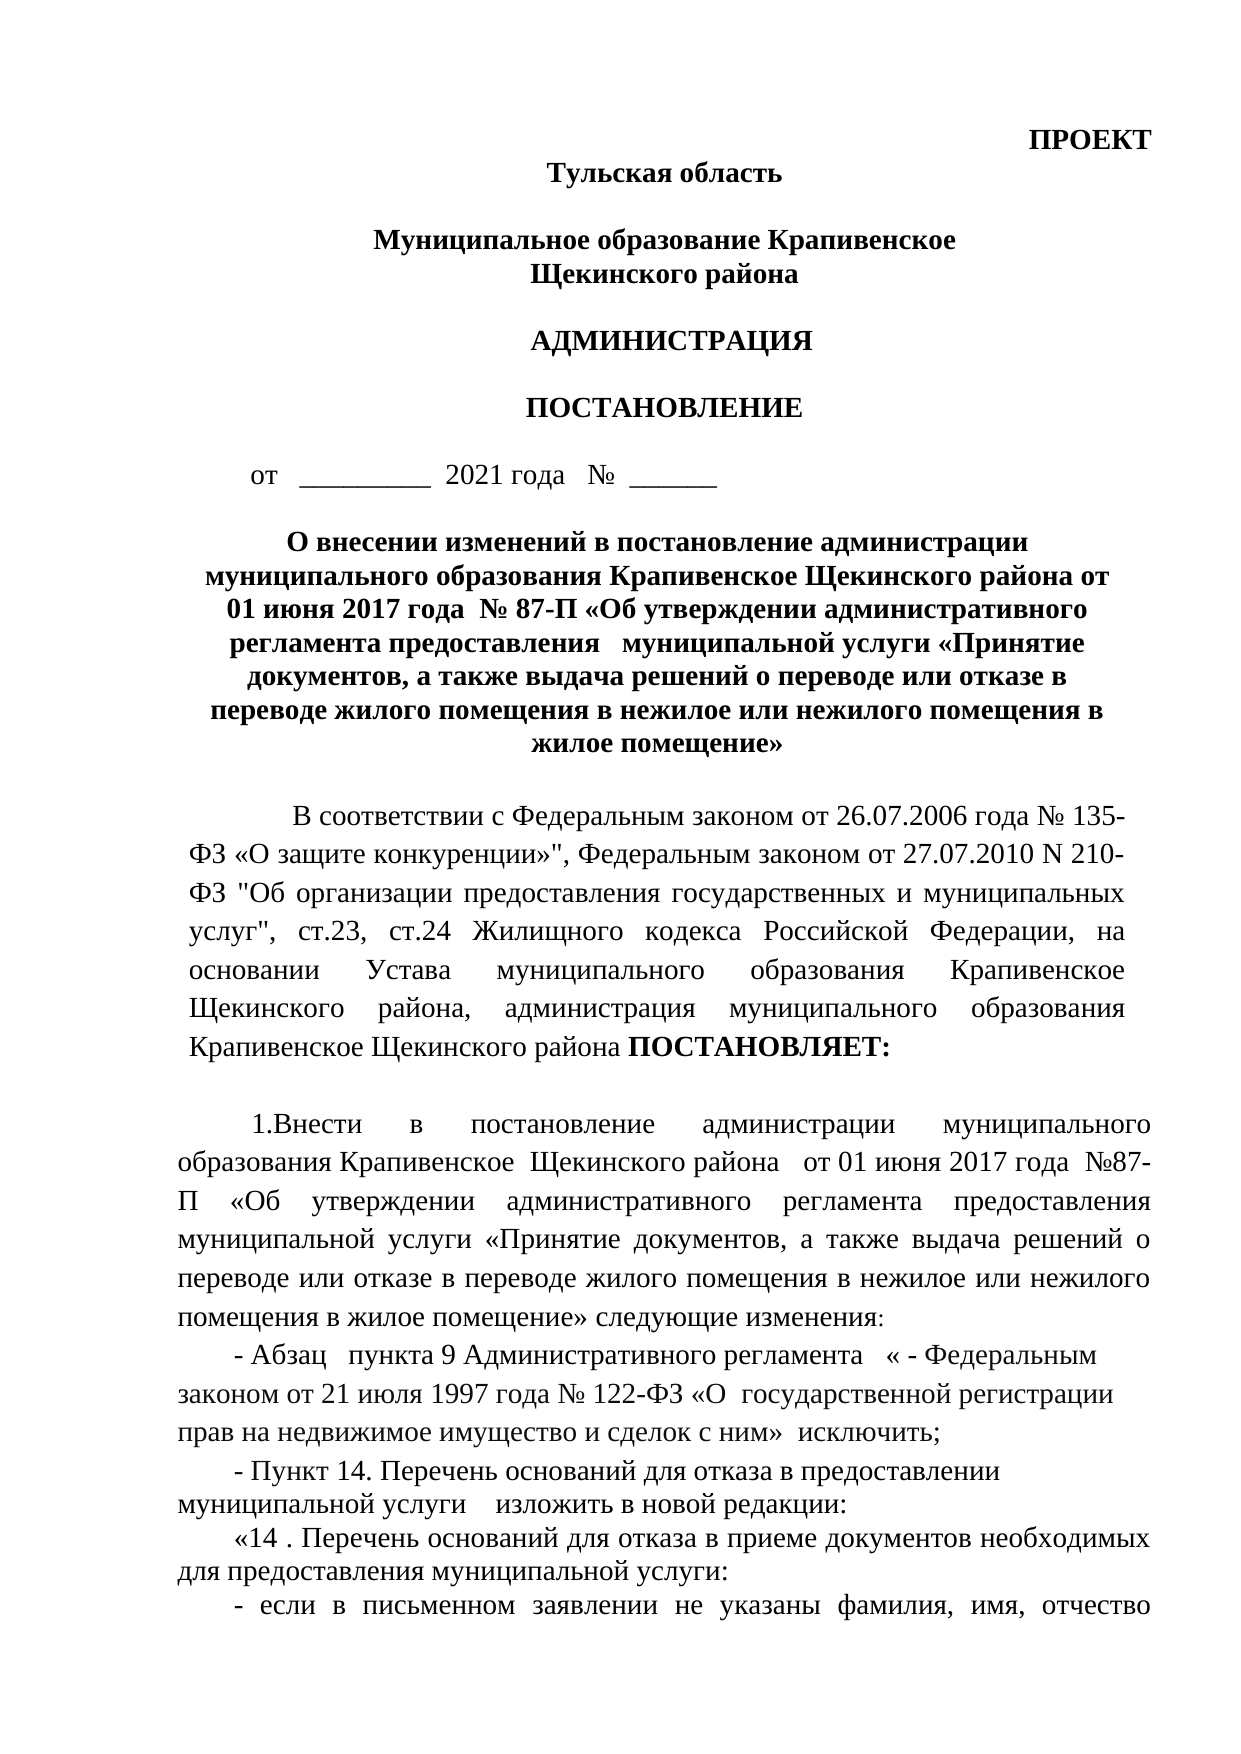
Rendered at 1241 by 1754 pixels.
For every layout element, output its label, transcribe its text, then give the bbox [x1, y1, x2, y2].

text - Абзац пункта 9 Административного регламента « - Федеральным законом от 21 июля 1997 года № 122-ФЗ «О государственной регистрации прав на недвижимое имущество и сделок с ним» исключить; [177, 1337, 1152, 1448]
text ПОСТАНОВЛЕНИЕ [177, 390, 1152, 424]
text Тульская область [177, 155, 1152, 189]
text АДМИНИСТРАЦИЯ [177, 323, 1152, 357]
text - Пункт 14. Перечень оснований для отказа в предоставлении муниципальной услуги изложить в новой редакции: [177, 1453, 1152, 1520]
table_header О внесении изменений в постановление администрации муниципального образования Крапивенское Щекинского района от 01 июня 2017 года № 87-П «Об утверждении административного регламента предоставления муниципальной услуги «Принятие документов, а также выдача решений о переводе или отказе в переводе жилого помещения в нежилое или нежилого помещения в жилое помещение» В соответствии с Федеральным законом от 26.07.2006 года № 135-ФЗ «О защите конкуренции»", Федеральным законом от 27.07.2010 N 210-ФЗ "Об организации предоставления государственных и муниципальных услуг", ст.23, ст.24 Жилищного кодекса Российской Федерации, на основании Устава муниципального образования Крапивенское Щекинского района, администрация муниципального образования Крапивенское Щекинского района ПОСТАНОВЛЯЕТ: [177, 524, 1137, 1106]
text «14 . Перечень оснований для отказа в приеме документов необходимых для предоставления муниципальной услуги: [177, 1520, 1152, 1587]
text Щекинского района [177, 256, 1152, 289]
text ПРОЕКТ [177, 122, 1152, 155]
text 1.Внести в постановление администрации муниципального образования Крапивенское Щекинского района от 01 июня 2017 года №87-П «Об утверждении административного регламента предоставления муниципальной услуги «Принятие документов, а также выдача решений о переводе или отказе в переводе жилого помещения в нежилое или нежилого помещения в жилое помещение» следующие изменения: [177, 1106, 1152, 1332]
text Муниципальное образование Крапивенское [177, 222, 1152, 256]
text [177, 1587, 1152, 1621]
text от _________ 2021 года № ______ [177, 457, 1152, 491]
